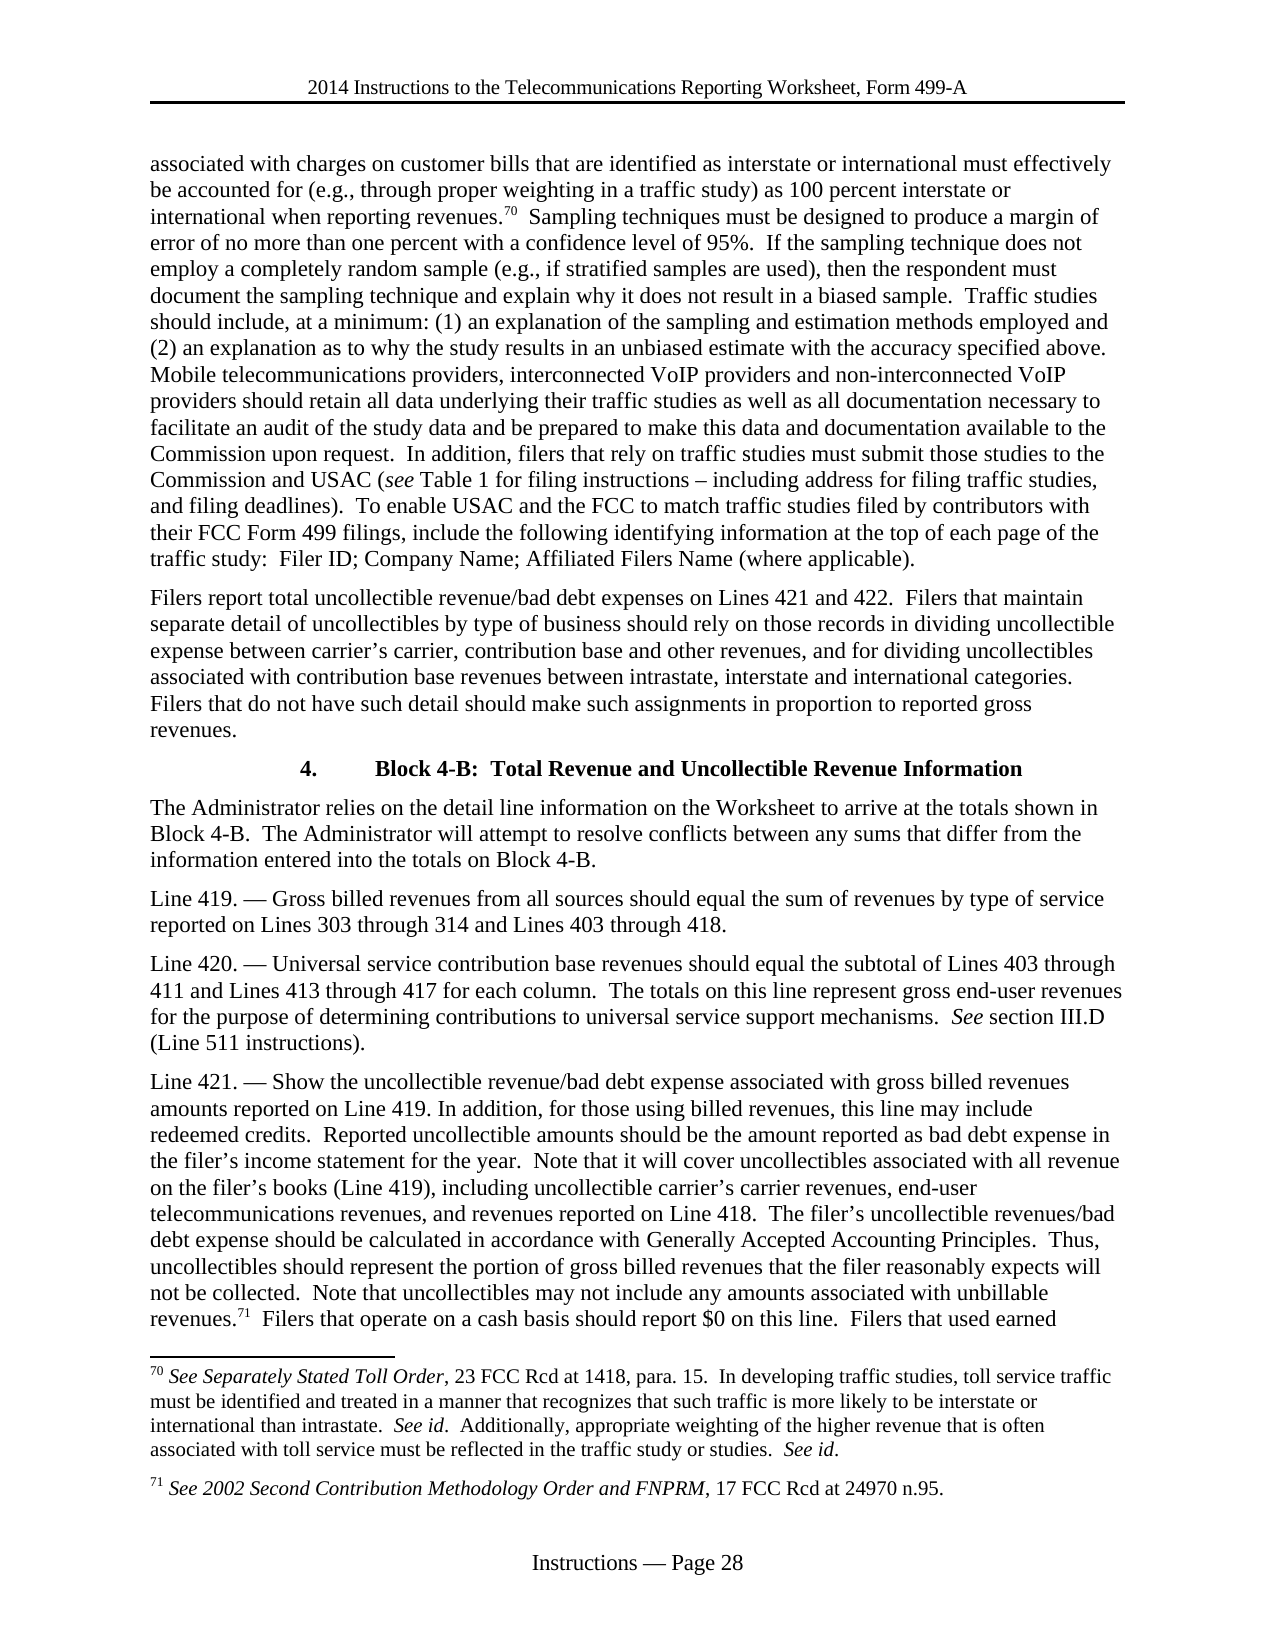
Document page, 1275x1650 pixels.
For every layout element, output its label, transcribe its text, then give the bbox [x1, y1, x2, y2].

text Filers report total uncollectible revenue/bad debt expenses on Lines 421 and 422. Filers that maintain separate detail of uncollectibles by type of business should rely on those records in dividing uncollectible expense between carrier’s carrier, contribution base and other revenues, and for dividing uncollectibles associated with contribution base revenues between intrastate, interstate and international categories. Filers that do not have such detail should make such assignments in proportion to reported gross revenues. [150, 584, 1125, 742]
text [150, 150, 1125, 572]
subtitle Block 4-B: Total Revenue and Uncollectible Revenue Information [300, 755, 1125, 781]
text Line 419. — Gross billed revenues from all sources should equal the sum of revenues by type of service reported on Lines 303 through 314 and Lines 403 through 418. [150, 885, 1125, 938]
text Line 420. — Universal service contribution base revenues should equal the subtotal of Lines 403 through 411 and Lines 413 through 417 for each column. The totals on this line represent gross end-user revenues for the purpose of determining contributions to universal service support mechanisms. See section III.D (Line 511 instructions). [150, 950, 1125, 1056]
text The Administrator relies on the detail line information on the Worksheet to arrive at the totals shown in Block 4-B. The Administrator will attempt to resolve conflicts between any sums that differ from the information entered into the totals on Block 4-B. [150, 794, 1125, 873]
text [150, 1068, 1125, 1332]
